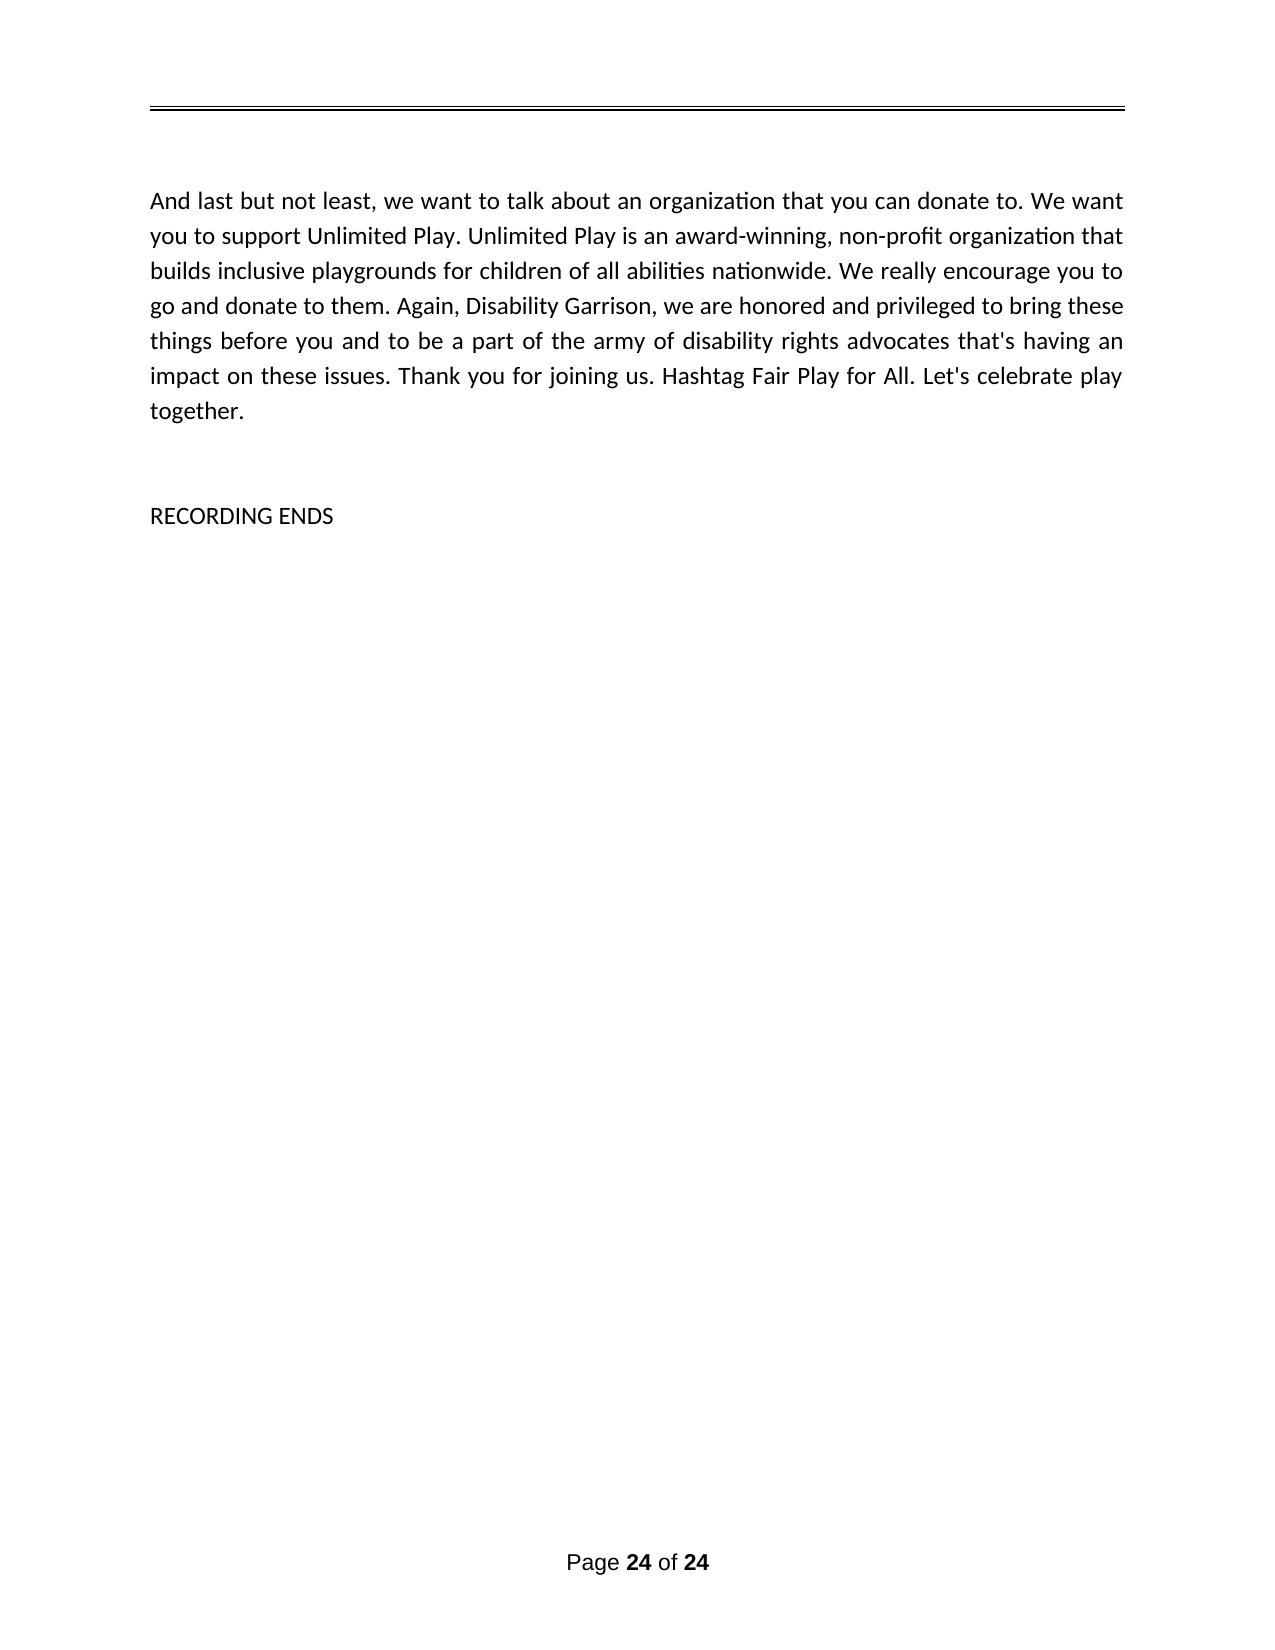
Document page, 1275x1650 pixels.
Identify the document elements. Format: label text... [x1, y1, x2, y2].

text RECORDING ENDS [150, 500, 1125, 531]
text And last but not least, we want to talk about an organization that you can donate to. We want you to support Unlimited Play. Unlimited Play is an award-winning, non-profit organization that builds inclusive playgrounds for children of all abilities nationwide. We really encourage you to go and donate to them. Again, Disability Garrison, we are honored and privileged to bring these things before you and to be a part of the army of disability rights advocates that's having an impact on these issues. Thank you for joining us. Hashtag Fair Play for All. Let's celebrate play together. [150, 185, 1125, 426]
